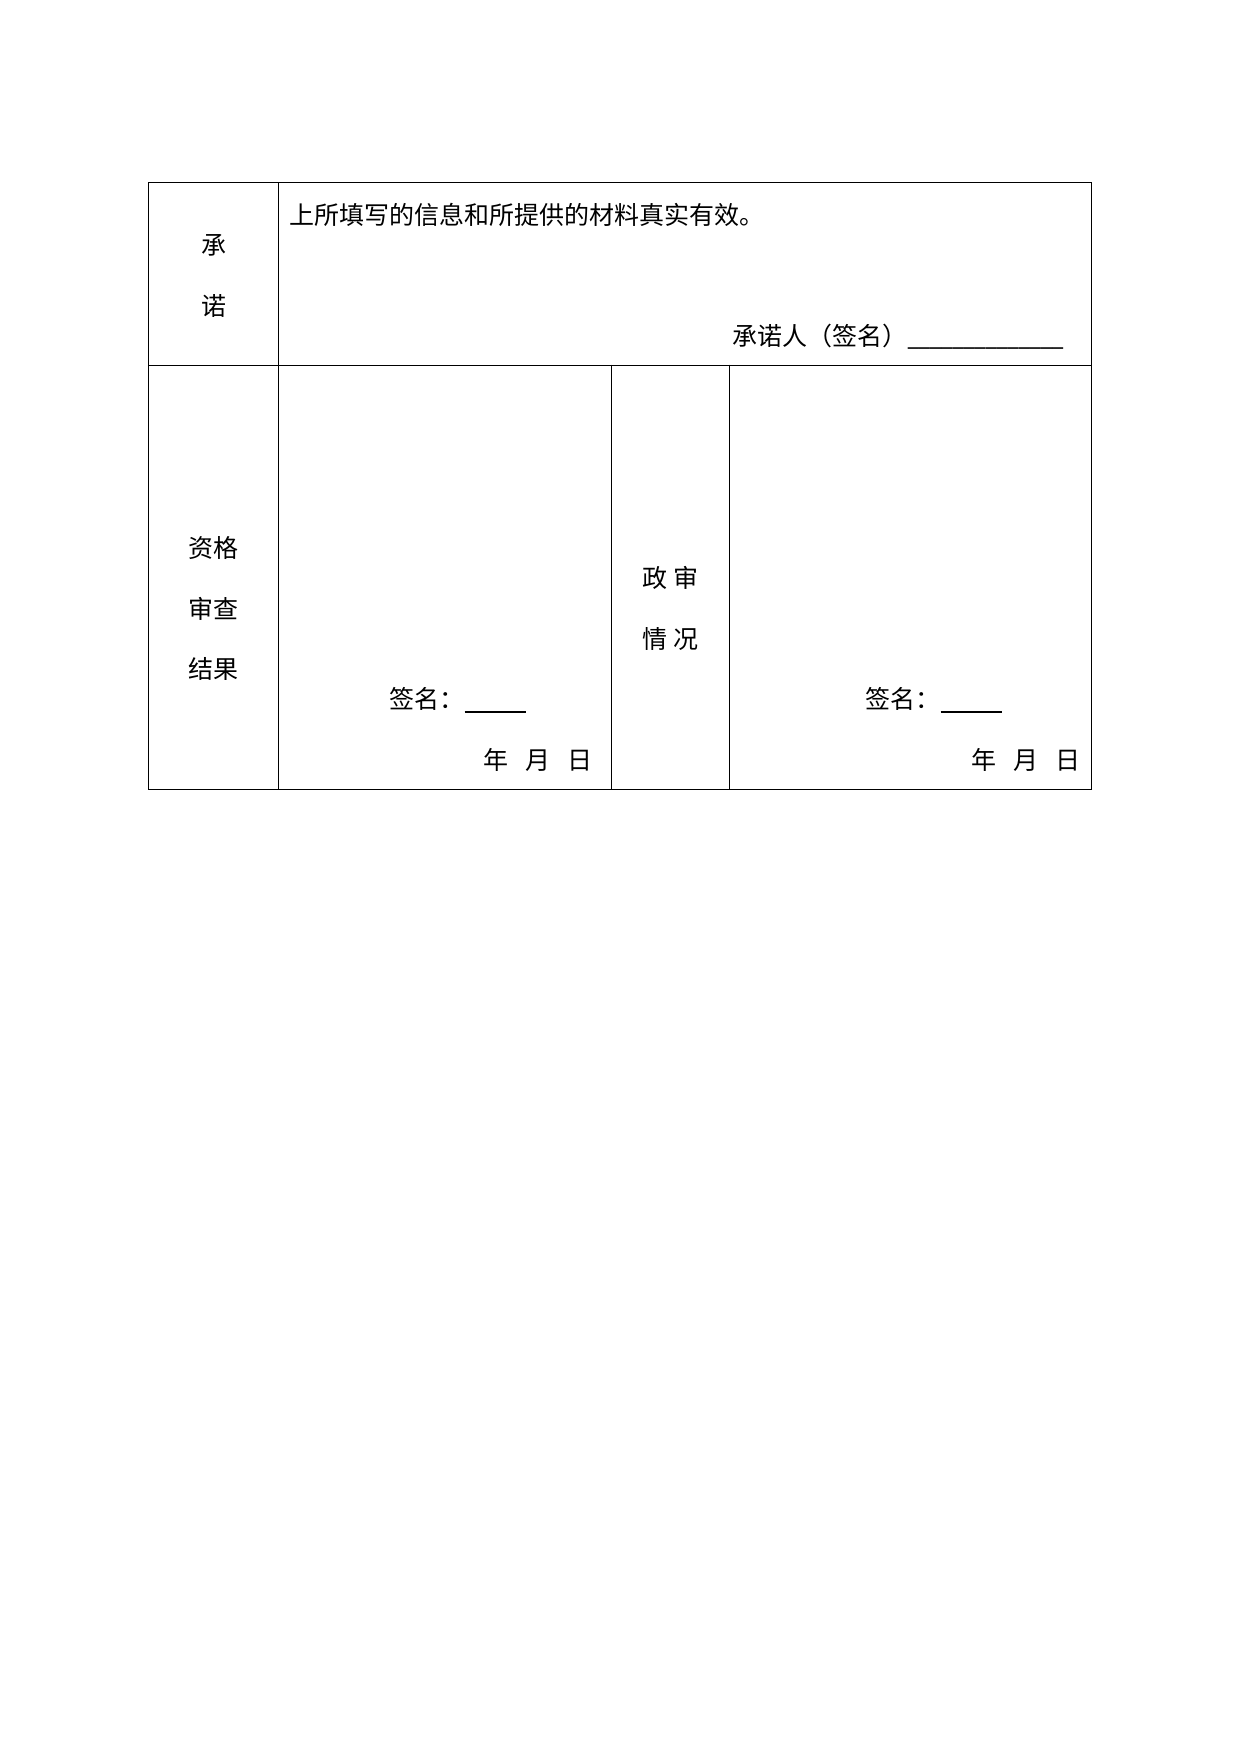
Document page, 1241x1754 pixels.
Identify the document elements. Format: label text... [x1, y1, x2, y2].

table_cell 签名： 年 月 日 [279, 366, 611, 788]
table_cell 资格 审查 结果 [149, 366, 278, 788]
table_cell 考 生 承 诺 [149, 183, 278, 364]
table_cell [279, 183, 1091, 364]
table_cell 签名： 年 月 日 [730, 366, 1091, 788]
table_cell 政 审 情 况 [612, 366, 729, 788]
